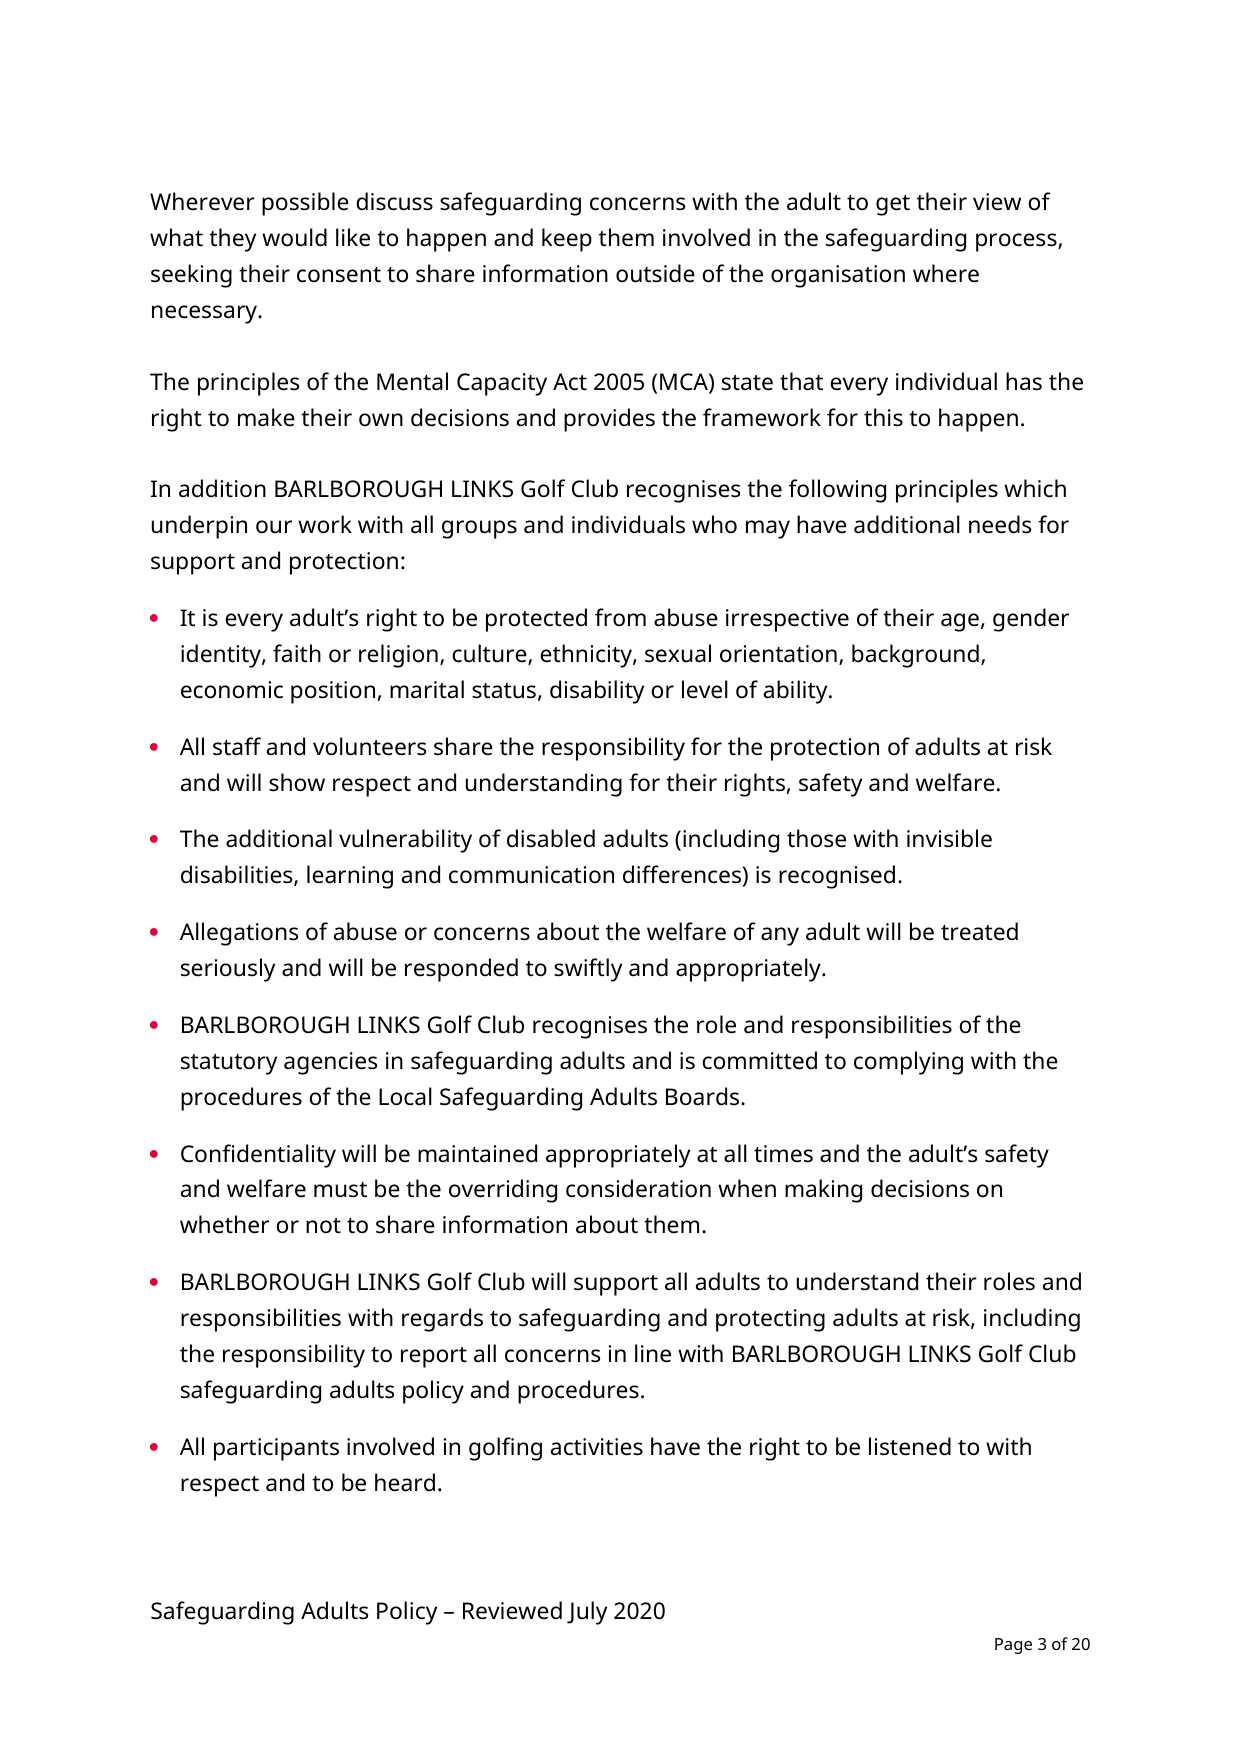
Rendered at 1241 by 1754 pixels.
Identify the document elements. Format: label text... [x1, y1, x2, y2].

list Confidentiality will be maintained appropriately at all times and the adult’s safety and welfare must be the overriding consideration when making decisions on whether or not to share information about them. [150, 1137, 1090, 1241]
text Wherever possible discuss safeguarding concerns with the adult to get their view of what they would like to happen and keep them involved in the safeguarding process, seeking their consent to share information outside of the organisation where necessary. [150, 186, 1090, 325]
list BARLBOROUGH LINKS Golf Club will support all adults to understand their roles and responsibilities with regards to safeguarding and protecting adults at risk, including the responsibility to report all concerns in line with BARLBOROUGH LINKS Golf Club safeguarding adults policy and procedures. [150, 1266, 1090, 1405]
list BARLBOROUGH LINKS Golf Club recognises the role and responsibilities of the statutory agencies in safeguarding adults and is committed to complying with the procedures of the Local Safeguarding Adults Boards. [150, 1009, 1090, 1112]
list The additional vulnerability of disabled adults (including those with invisible disabilities, learning and communication differences) is recognised. [150, 823, 1090, 891]
list All staff and volunteers share the responsibility for the protection of adults at risk and will show respect and understanding for their rights, safety and welfare. [150, 731, 1090, 798]
text In addition BARLBOROUGH LINKS Golf Club recognises the following principles which underpin our work with all groups and individuals who may have additional needs for support and protection: [150, 473, 1090, 577]
text The principles of the Mental Capacity Act 2005 (MCA) state that every individual has the right to make their own decisions and provides the framework for this to happen. [150, 366, 1090, 433]
list Allegations of abuse or concerns about the welfare of any adult will be treated seriously and will be responded to swiftly and appropriately. [150, 916, 1090, 983]
list All participants involved in golfing activities have the right to be listened to with respect and to be heard. [150, 1431, 1090, 1498]
list It is every adult’s right to be protected from abuse irrespective of their age, gender identity, faith or religion, culture, ethnicity, sexual orientation, background, economic position, marital status, disability or level of ability. [150, 602, 1090, 705]
